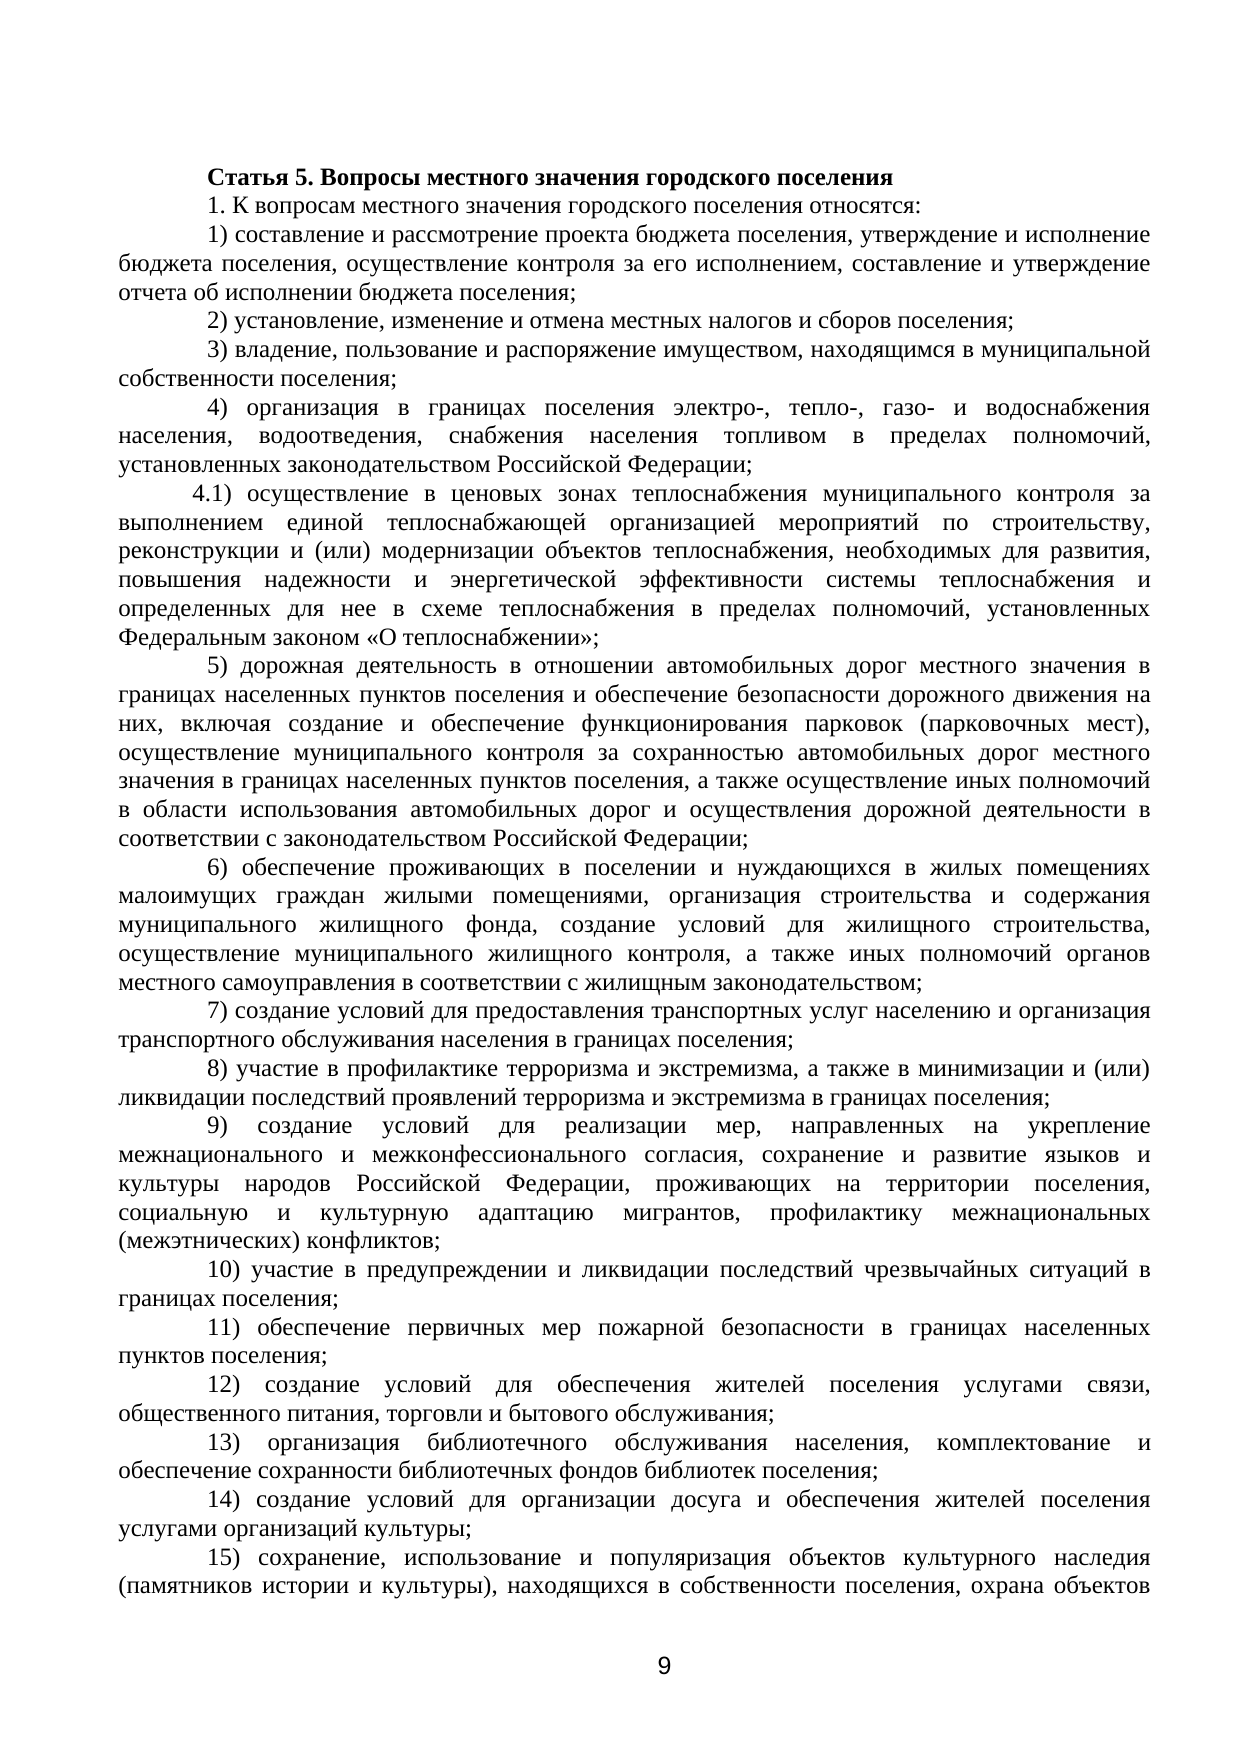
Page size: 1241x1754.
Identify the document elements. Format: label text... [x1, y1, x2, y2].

text 3) владение, пользование и распоряжение имуществом, находящимся в муниципальной собственности поселения; [118, 334, 1152, 392]
text 2) установление, изменение и отмена местных налогов и сборов поселения; [118, 305, 1152, 334]
text 6) обеспечение проживающих в поселении и нуждающихся в жилых помещениях малоимущих граждан жилыми помещениями, организация строительства и содержания муниципального жилищного фонда, создание условий для жилищного строительства, осуществление муниципального жилищного контроля, а также иных полномочий органов местного самоуправления в соответствии с жилищным законодательством; [118, 852, 1152, 995]
text 7) создание условий для предоставления транспортных услуг населению и организация транспортного обслуживания населения в границах поселения; [118, 995, 1152, 1053]
text 10) участие в предупреждении и ликвидации последствий чрезвычайных ситуаций в границах поселения; [118, 1254, 1152, 1312]
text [118, 1542, 1152, 1599]
text 4) организация в границах поселения электро-, тепло-, газо- и водоснабжения населения, водоотведения, снабжения населения топливом в пределах полномочий, установленных законодательством Российской Федерации; [118, 392, 1152, 478]
text 13) организация библиотечного обслуживания населения, комплектование и обеспечение сохранности библиотечных фондов библиотек поселения; [118, 1427, 1152, 1484]
text 14) создание условий для организации досуга и обеспечения жителей поселения услугами организаций культуры; [118, 1484, 1152, 1542]
text 1. К вопросам местного значения городского поселения относятся: [118, 190, 1152, 219]
text 4.1) осуществление в ценовых зонах теплоснабжения муниципального контроля за выполнением единой теплоснабжающей организацией мероприятий по строительству, реконструкции и (или) модернизации объектов теплоснабжения, необходимых для развития, повышения надежности и энергетической эффективности системы теплоснабжения и определенных для нее в схеме теплоснабжения в пределах полномочий, установленных Федеральным законом «О теплоснабжении»; [118, 478, 1152, 650]
text 11) обеспечение первичных мер пожарной безопасности в границах населенных пунктов поселения; [118, 1312, 1152, 1369]
text 8) участие в профилактике терроризма и экстремизма, а также в минимизации и (или) ликвидации последствий проявлений терроризма и экстремизма в границах поселения; [118, 1053, 1152, 1110]
text Статья 5. Вопросы местного значения городского поселения [118, 162, 1152, 190]
text 12) создание условий для обеспечения жителей поселения услугами связи, общественного питания, торговли и бытового обслуживания; [118, 1369, 1152, 1427]
text 1) составление и рассмотрение проекта бюджета поселения, утверждение и исполнение бюджета поселения, осуществление контроля за его исполнением, составление и утверждение отчета об исполнении бюджета поселения; [118, 219, 1152, 305]
text 5) дорожная деятельность в отношении автомобильных дорог местного значения в границах населенных пунктов поселения и обеспечение безопасности дорожного движения на них, включая создание и обеспечение функционирования парковок (парковочных мест), осуществление муниципального контроля за сохранностью автомобильных дорог местного значения в границах населенных пунктов поселения, а также осуществление иных полномочий в области использования автомобильных дорог и осуществления дорожной деятельности в соответствии с законодательством Российской Федерации; [118, 650, 1152, 852]
text 9) создание условий для реализации мер, направленных на укрепление межнационального и межконфессионального согласия, сохранение и развитие языков и культуры народов Российской Федерации, проживающих на территории поселения, социальную и культурную адаптацию мигрантов, профилактику межнациональных (межэтнических) конфликтов; [118, 1110, 1152, 1254]
